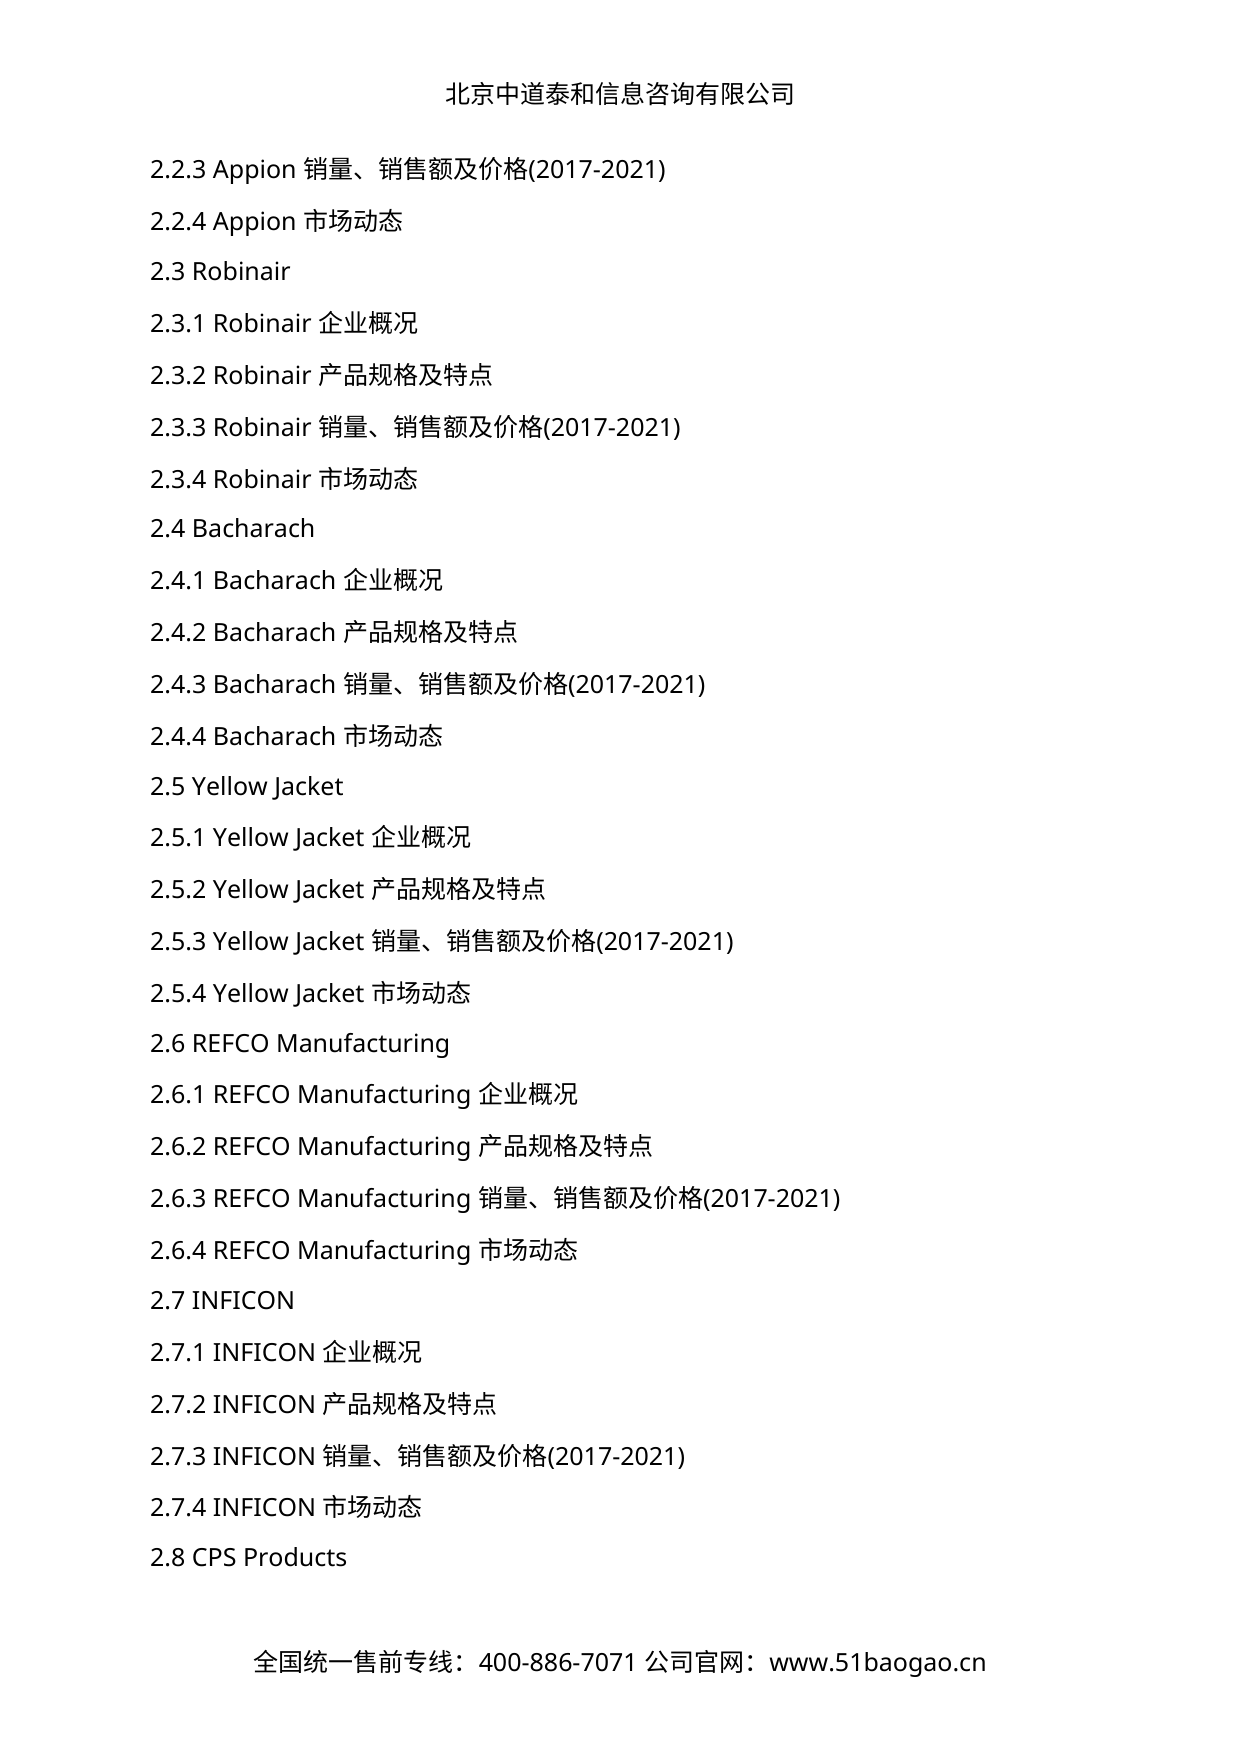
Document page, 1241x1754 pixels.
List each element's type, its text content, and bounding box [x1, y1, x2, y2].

text 2.6.1 REFCO Manufacturing 企业概况 [150, 1075, 1090, 1111]
text 2.3.2 Robinair 产品规格及特点 [150, 355, 1090, 392]
text 2.4.3 Bacharach 销量、销售额及价格(2017-2021) [150, 664, 1090, 701]
text 2.6 REFCO Manufacturing [150, 1025, 1090, 1059]
text 2.6.2 REFCO Manufacturing 产品规格及特点 [150, 1127, 1090, 1163]
text 2.5.3 Yellow Jacket 销量、销售额及价格(2017-2021) [150, 922, 1090, 958]
text 2.2.3 Appion 销量、销售额及价格(2017-2021) [150, 150, 1090, 186]
text 2.6.4 REFCO Manufacturing 市场动态 [150, 1231, 1090, 1267]
text 2.6.3 REFCO Manufacturing 销量、销售额及价格(2017-2021) [150, 1179, 1090, 1215]
text 2.7.3 INFICON 销量、销售额及价格(2017-2021) [150, 1436, 1090, 1472]
text 2.4.4 Bacharach 市场动态 [150, 716, 1090, 752]
text 2.3.1 Robinair 企业概况 [150, 303, 1090, 340]
text 2.4.1 Bacharach 企业概况 [150, 561, 1090, 597]
text 2.5.1 Yellow Jacket 企业概况 [150, 818, 1090, 854]
text 2.7 INFICON [150, 1282, 1090, 1317]
text 2.7.1 INFICON 企业概况 [150, 1332, 1090, 1368]
text 2.3.4 Robinair 市场动态 [150, 459, 1090, 495]
text 2.4.2 Bacharach 产品规格及特点 [150, 612, 1090, 649]
text 2.3 Robinair [150, 254, 1090, 288]
text 2.4 Bacharach [150, 511, 1090, 545]
text 2.5.2 Yellow Jacket 产品规格及特点 [150, 870, 1090, 906]
text 2.8 CPS Products [150, 1540, 1090, 1574]
text 2.3.3 Robinair 销量、销售额及价格(2017-2021) [150, 407, 1090, 443]
text 2.7.4 INFICON 市场动态 [150, 1488, 1090, 1524]
text 2.7.2 INFICON 产品规格及特点 [150, 1384, 1090, 1420]
text 2.2.4 Appion 市场动态 [150, 202, 1090, 238]
text 2.5.4 Yellow Jacket 市场动态 [150, 973, 1090, 1010]
text 2.5 Yellow Jacket [150, 768, 1090, 802]
